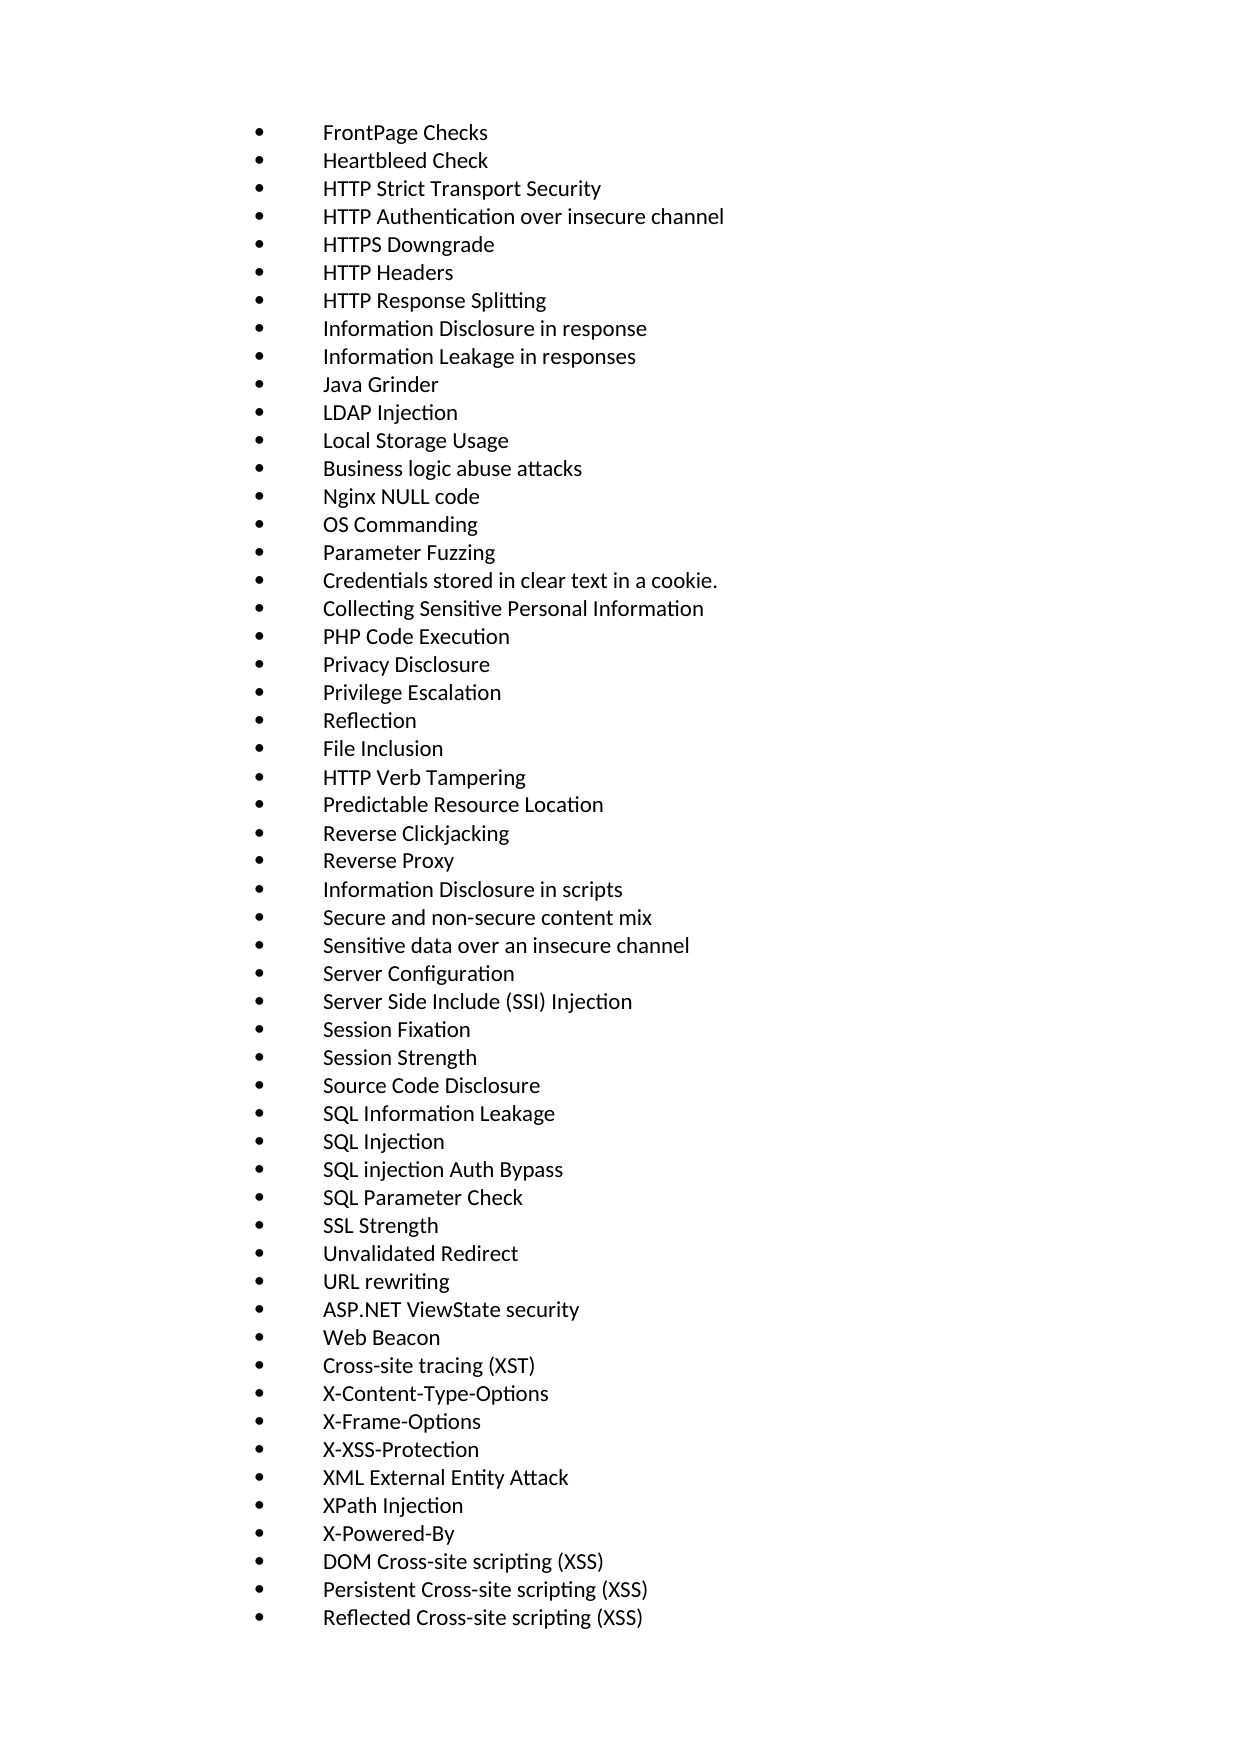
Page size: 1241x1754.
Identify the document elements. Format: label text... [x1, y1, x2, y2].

list Information Disclosure in scripts [255, 875, 1113, 903]
list XML External Entity Attack [255, 1463, 1113, 1491]
list Source Code Disclosure [255, 1071, 1113, 1099]
list HTTP Authentication over insecure channel [255, 202, 1113, 230]
list SQL injection Auth Bypass [255, 1155, 1113, 1183]
list SSL Strength [255, 1211, 1113, 1239]
list Business logic abuse attacks [255, 454, 1113, 482]
list OS Commanding [255, 510, 1113, 538]
list Reverse Proxy [255, 847, 1113, 875]
list LDAP Injection [255, 398, 1113, 426]
list Information Disclosure in response [255, 314, 1113, 342]
list Session Fixation [255, 1015, 1113, 1043]
list Credentials stored in clear text in a cookie. [255, 566, 1113, 594]
list ASP.NET ViewState security [255, 1295, 1113, 1323]
list Reflected Cross-site scripting (XSS) [255, 1603, 1113, 1631]
list Web Beacon [255, 1323, 1113, 1351]
list X-Frame-Options [255, 1407, 1113, 1435]
list PHP Code Execution [255, 622, 1113, 651]
list HTTP Response Splitting [255, 286, 1113, 314]
list HTTPS Downgrade [255, 230, 1113, 258]
list FrontPage Checks [255, 118, 1113, 146]
list X-XSS-Protection [255, 1435, 1113, 1463]
list URL rewriting [255, 1267, 1113, 1295]
list File Inclusion [255, 734, 1113, 763]
list SQL Information Leakage [255, 1099, 1113, 1127]
list Server Side Include (SSI) Injection [255, 987, 1113, 1015]
list Server Configuration [255, 959, 1113, 987]
list Sensitive data over an insecure channel [255, 931, 1113, 959]
list HTTP Strict Transport Security [255, 174, 1113, 202]
list X-Powered-By [255, 1519, 1113, 1547]
list Nginx NULL code [255, 482, 1113, 510]
list Persistent Cross-site scripting (XSS) [255, 1575, 1113, 1603]
list DOM Cross-site scripting (XSS) [255, 1547, 1113, 1575]
list Local Storage Usage [255, 426, 1113, 454]
list Predictable Resource Location [255, 791, 1113, 819]
list SQL Parameter Check [255, 1183, 1113, 1211]
list SQL Injection [255, 1127, 1113, 1155]
list Unvalidated Redirect [255, 1239, 1113, 1267]
list Information Leakage in responses [255, 342, 1113, 370]
list Session Strength [255, 1043, 1113, 1071]
list Collecting Sensitive Personal Information [255, 594, 1113, 622]
list Heartbleed Check [255, 146, 1113, 174]
list Parameter Fuzzing [255, 538, 1113, 566]
list Secure and non-secure content mix [255, 903, 1113, 931]
list HTTP Headers [255, 258, 1113, 286]
list Reflection [255, 707, 1113, 734]
list Privacy Disclosure [255, 651, 1113, 678]
list Reverse Clickjacking [255, 819, 1113, 847]
list Privilege Escalation [255, 678, 1113, 707]
list XPath Injection [255, 1491, 1113, 1519]
list Java Grinder [255, 370, 1113, 398]
list X-Content-Type-Options [255, 1379, 1113, 1407]
list Cross-site tracing (XST) [255, 1351, 1113, 1379]
list HTTP Verb Tampering [255, 763, 1113, 791]
